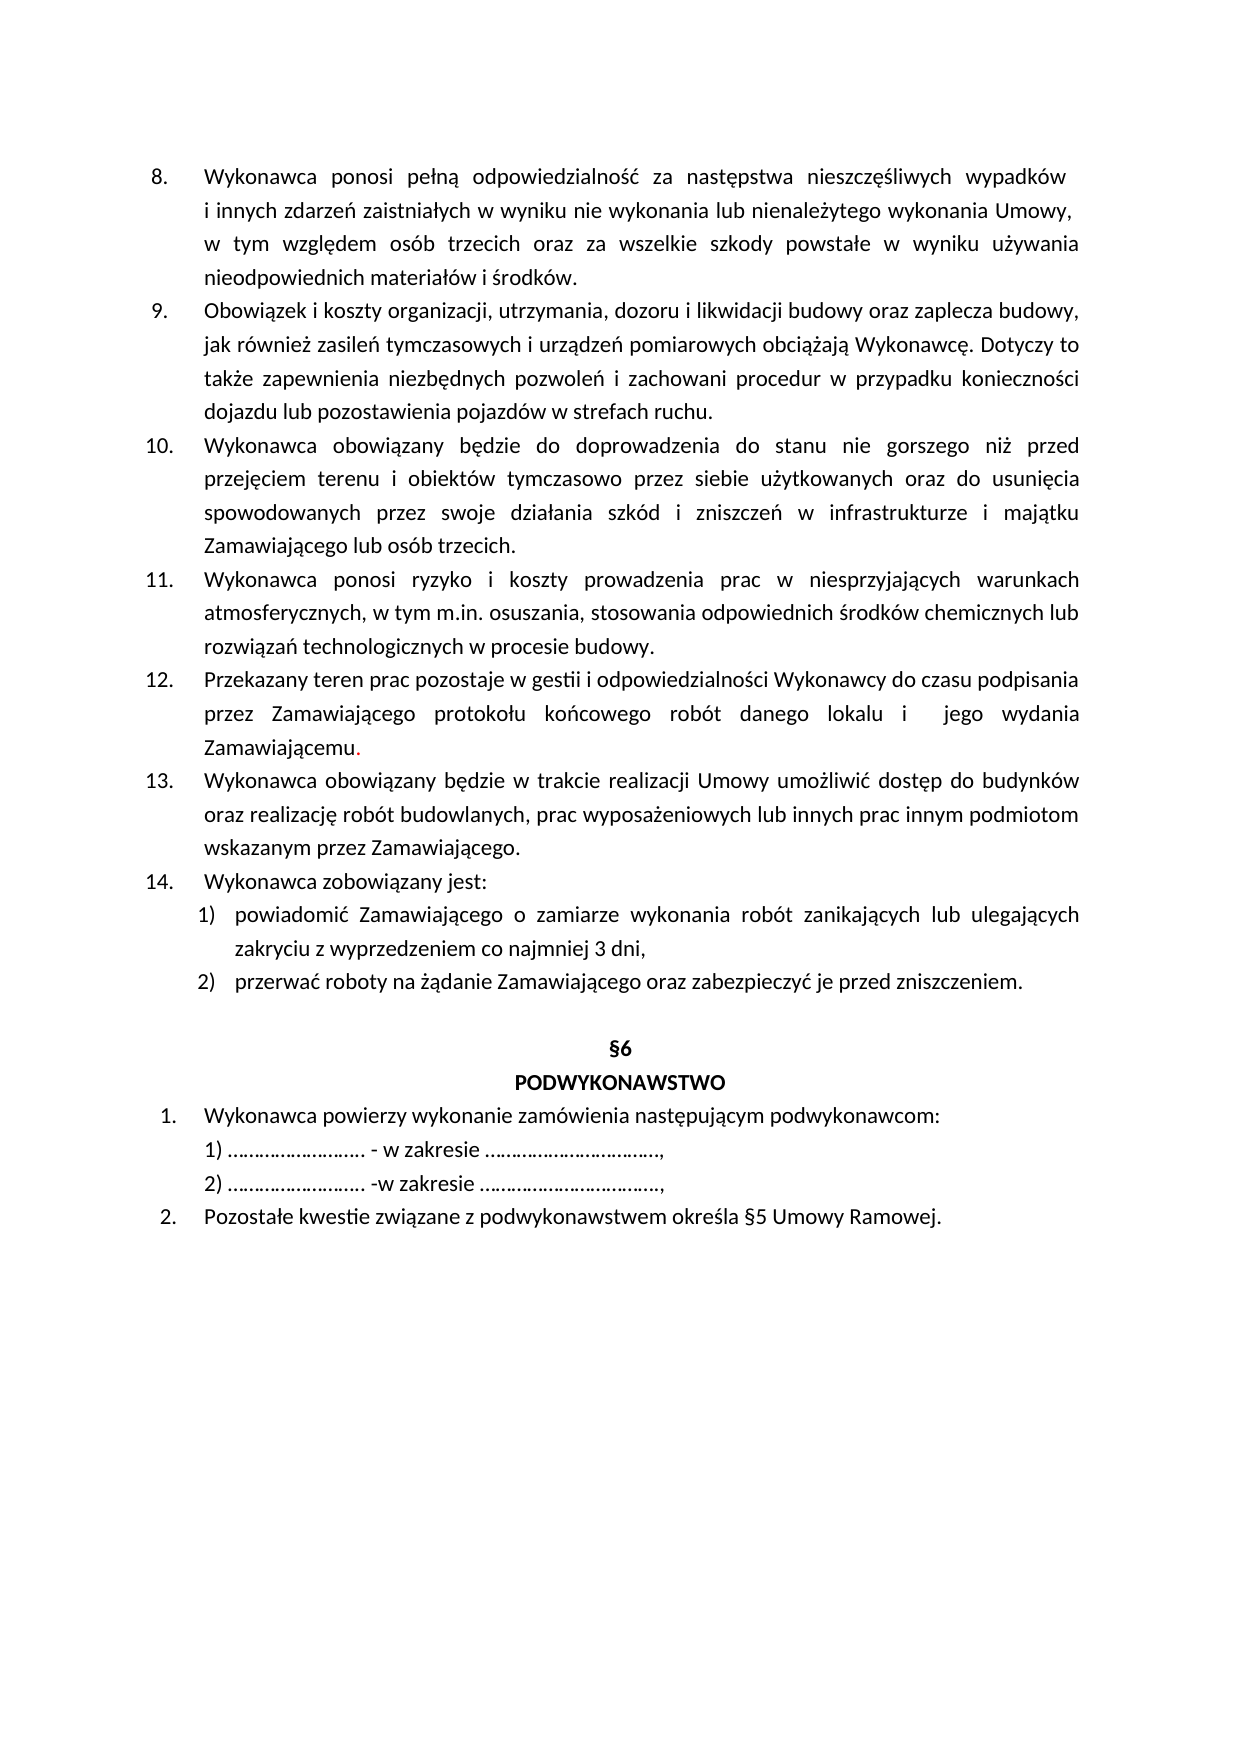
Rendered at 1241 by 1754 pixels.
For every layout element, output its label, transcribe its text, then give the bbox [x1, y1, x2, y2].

list Wykonawca ponosi ryzyko i koszty prowadzenia prac w niesprzyjających warunkach atmosferycznych, w tym m.in. osuszania, stosowania odpowiednich środków chemicznych lub rozwiązań technologicznych w procesie budowy. [159, 565, 1081, 660]
list Obowiązek i koszty organizacji, utrzymania, dozoru i likwidacji budowy oraz zaplecza budowy, jak również zasileń tymczasowych i urządzeń pomiarowych obciążają Wykonawcę. Dotyczy to także zapewnienia niezbędnych pozwoleń i zachowani procedur w przypadku konieczności dojazdu lub pozostawienia pojazdów w strefach ruchu. [159, 297, 1081, 425]
list Przekazany teren prac pozostaje w gestii i odpowiedzialności Wykonawcy do czasu podpisania przez Zamawiającego protokołu końcowego robót danego lokalu i jego wydania Zamawiającemu. [159, 666, 1081, 761]
text §6 [159, 1034, 1081, 1063]
text PODWYKONAWSTWO [159, 1068, 1081, 1096]
text 2) …………………….. -w zakresie ……………………………., [204, 1169, 1081, 1197]
list powiadomić Zamawiającego o zamiarze wykonania robót zanikających lub ulegających zakryciu z wyprzedzeniem co najmniej 3 dni, [197, 900, 1081, 962]
list Wykonawca obowiązany będzie do doprowadzenia do stanu nie gorszego niż przed przejęciem terenu i obiektów tymczasowo przez siebie użytkowanych oraz do usunięcia spowodowanych przez swoje działania szkód i zniszczeń w infrastrukturze i majątku Zamawiającego lub osób trzecich. [159, 431, 1081, 559]
list Pozostałe kwestie związane z podwykonawstwem określa §5 Umowy Ramowej. [159, 1202, 1081, 1230]
list Wykonawca zobowiązany jest: [159, 867, 1081, 895]
list przerwać roboty na żądanie Zamawiającego oraz zabezpieczyć je przed zniszczeniem. [197, 967, 1081, 996]
list Wykonawca powierzy wykonanie zamówienia następującym podwykonawcom: [159, 1102, 1081, 1130]
list Wykonawca obowiązany będzie w trakcie realizacji Umowy umożliwić dostęp do budynków oraz realizację robót budowlanych, prac wyposażeniowych lub innych prac innym podmiotom wskazanym przez Zamawiającego. [159, 766, 1081, 861]
text 1) …………………….. - w zakresie ……………………………, [204, 1135, 1081, 1163]
list Wykonawca ponosi pełną odpowiedzialność za następstwa nieszczęśliwych wypadków i innych zdarzeń zaistniałych w wyniku nie wykonania lub nienależytego wykonania Umowy, w tym względem osób trzecich oraz za wszelkie szkody powstałe w wyniku używania nieodpowiednich materiałów i środków. [159, 162, 1081, 291]
